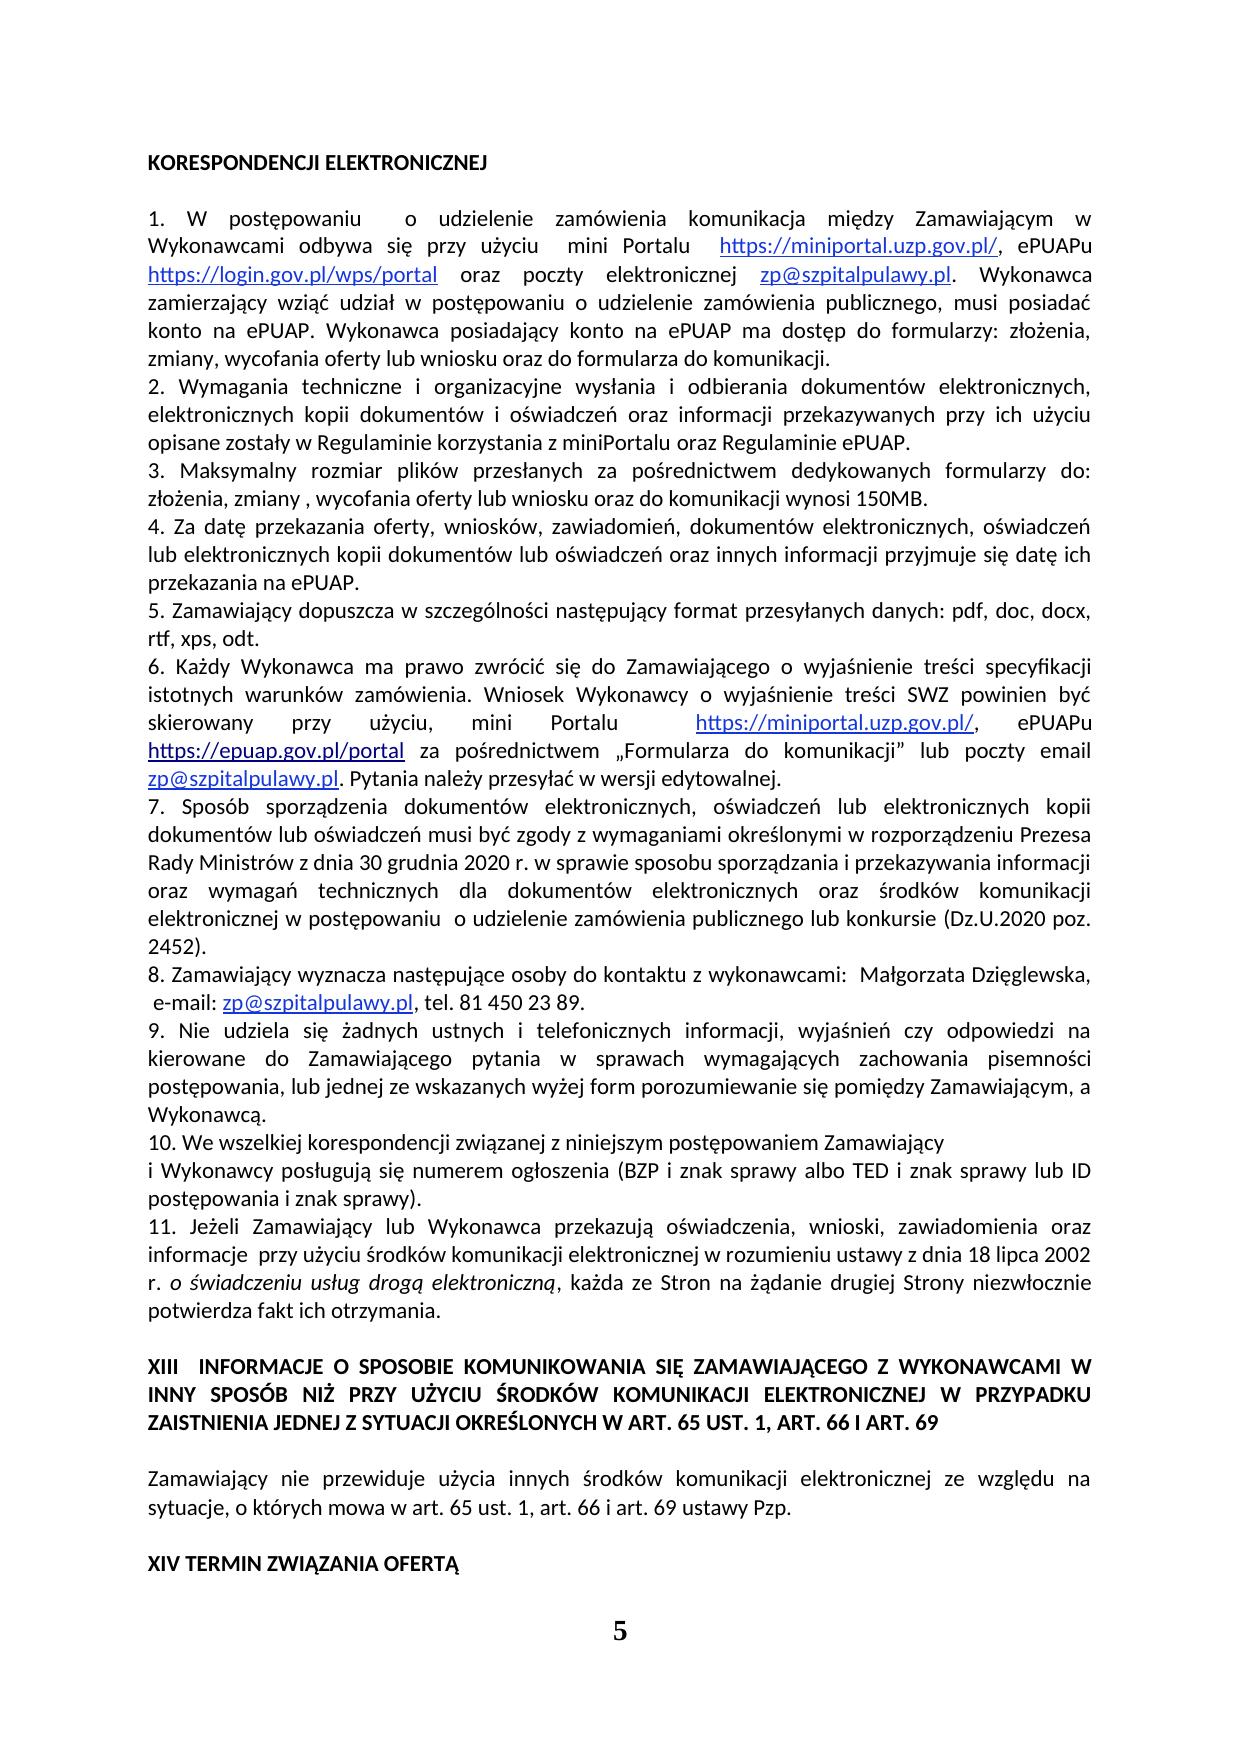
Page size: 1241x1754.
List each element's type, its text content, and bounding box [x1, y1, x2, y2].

text 9. Nie udziela się żadnych ustnych i telefonicznych informacji, wyjaśnień czy odpowiedzi na kierowane do Zamawiającego pytania w sprawach wymagających zachowania pisemności postępowania, lub jednej ze wskazanych wyżej form porozumiewanie się pomiędzy Zamawiającym, a Wykonawcą. [148, 1016, 1093, 1128]
text 7. Sposób sporządzenia dokumentów elektronicznych, oświadczeń lub elektronicznych kopii dokumentów lub oświadczeń musi być zgody z wymaganiami określonymi w rozporządzeniu Prezesa Rady Ministrów z dnia 30 grudnia 2020 r. w sprawie sposobu sporządzania i przekazywania informacji oraz wymagań technicznych dla dokumentów elektronicznych oraz środków komunikacji elektronicznej w postępowaniu o udzielenie zamówienia publicznego lub konkursie (Dz.U.2020 poz. 2452). [148, 792, 1093, 960]
text 11. Jeżeli Zamawiający lub Wykonawca przekazują oświadczenia, wnioski, zawiadomienia oraz informacje przy użyciu środków komunikacji elektronicznej w rozumieniu ustawy z dnia 18 lipca 2002 r. o świadczeniu usług drogą elektroniczną, każda ze Stron na żądanie drugiej Strony niezwłocznie potwierdza fakt ich otrzymania. [148, 1212, 1093, 1324]
text 5. Zamawiający dopuszcza w szczególności następujący format przesyłanych danych: pdf, doc, docx, rtf, xps, odt. [148, 596, 1093, 652]
text 1. W postępowaniu o udzielenie zamówienia komunikacja między Zamawiającym w Wykonawcami odbywa się przy użyciu mini Portalu https://miniportal.uzp.gov.pl/, ePUAPu https://login.gov.pl/wps/portal oraz poczty elektronicznej zp@szpitalpulawy.pl. Wykonawca zamierzający wziąć udział w postępowaniu o udzielenie zamówienia publicznego, musi posiadać konto na ePUAP. Wykonawca posiadający konto na ePUAP ma dostęp do formularzy: złożenia, zmiany, wycofania oferty lub wniosku oraz do formularza do komunikacji. [148, 204, 1093, 372]
text XIII INFORMACJE O SPOSOBIE KOMUNIKOWANIA SIĘ ZAMAWIAJĄCEGO Z WYKONAWCAMI W INNY SPOSÓB NIŻ PRZY UŻYCIU ŚRODKÓW KOMUNIKACJI ELEKTRONICZNEJ W PRZYPADKU ZAISTNIENIA JEDNEJ Z SYTUACJI OKREŚLONYCH W ART. 65 UST. 1, ART. 66 I ART. 69 [148, 1352, 1093, 1437]
text 4. Za datę przekazania oferty, wniosków, zawiadomień, dokumentów elektronicznych, oświadczeń lub elektronicznych kopii dokumentów lub oświadczeń oraz innych informacji przyjmuje się datę ich przekazania na ePUAP. [148, 512, 1093, 596]
list Zamawiający nie przewiduje użycia innych środków komunikacji elektronicznej ze względu na sytuacje, o których mowa w art. 65 ust. 1, art. 66 i art. 69 ustawy Pzp. [148, 1464, 1093, 1521]
text 8. Zamawiający wyznacza następujące osoby do kontaktu z wykonawcami: Małgorzata Dzięglewska, e-mail: zp@szpitalpulawy.pl, tel. 81 450 23 89. [148, 960, 1093, 1016]
text 6. Każdy Wykonawca ma prawo zwrócić się do Zamawiającego o wyjaśnienie treści specyfikacji istotnych warunków zamówienia. Wniosek Wykonawcy o wyjaśnienie treści SWZ powinien być skierowany przy użyciu, mini Portalu https://miniportal.uzp.gov.pl/, ePUAPu https://epuap.gov.pl/portal za pośrednictwem „Formularza do komunikacji” lub poczty email zp@szpitalpulawy.pl. Pytania należy przesyłać w wersji edytowalnej. [148, 652, 1093, 792]
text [148, 148, 1093, 176]
text i Wykonawcy posługują się numerem ogłoszenia (BZP i znak sprawy albo TED i znak sprawy lub ID postępowania i znak sprawy). [148, 1156, 1093, 1212]
text 3. Maksymalny rozmiar plików przesłanych za pośrednictwem dedykowanych formularzy do: złożenia, zmiany , wycofania oferty lub wniosku oraz do komunikacji wynosi 150MB. [148, 456, 1093, 512]
text 2. Wymagania techniczne i organizacyjne wysłania i odbierania dokumentów elektronicznych, elektronicznych kopii dokumentów i oświadczeń oraz informacji przekazywanych przy ich użyciu opisane zostały w Regulaminie korzystania z miniPortalu oraz Regulaminie ePUAP. [148, 372, 1093, 456]
text XIV TERMIN ZWIĄZANIA OFERTĄ [148, 1549, 1093, 1577]
text 10. We wszelkiej korespondencji związanej z niniejszym postępowaniem Zamawiający [148, 1128, 1093, 1156]
